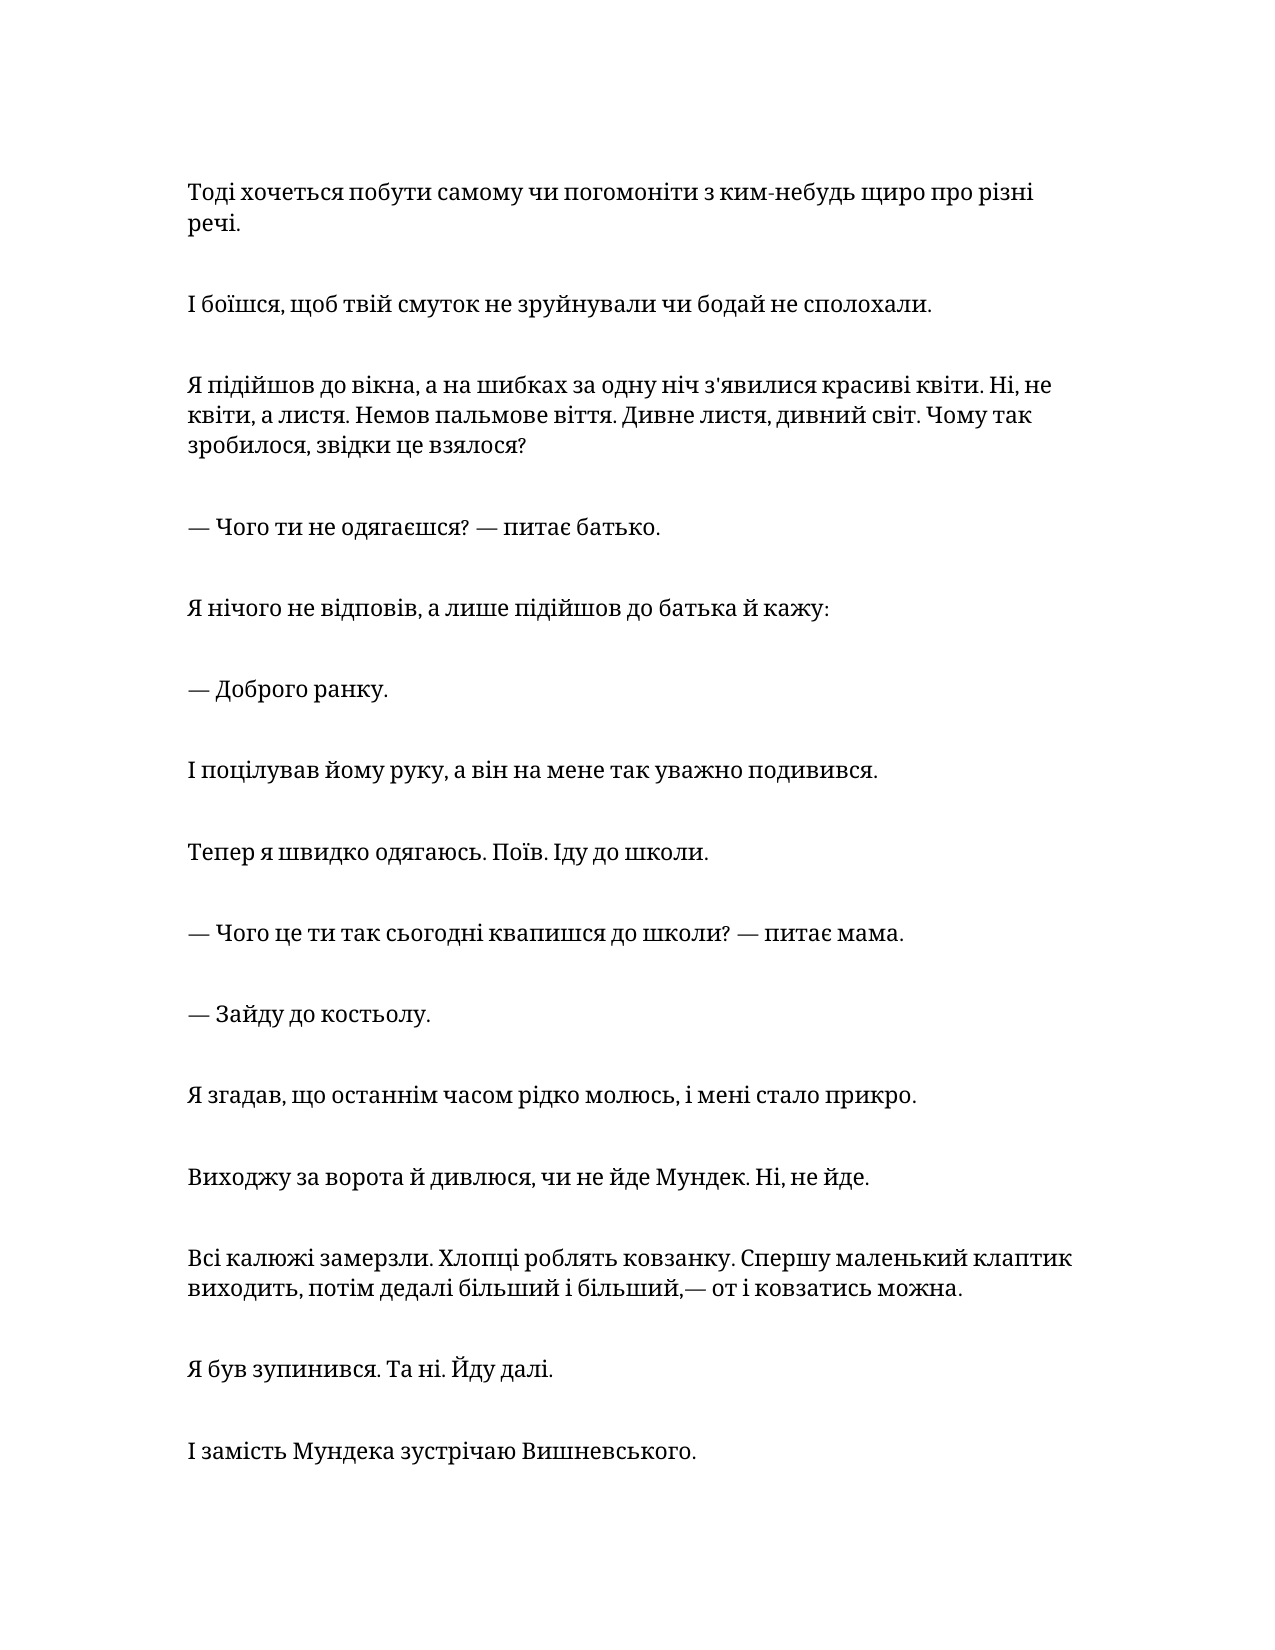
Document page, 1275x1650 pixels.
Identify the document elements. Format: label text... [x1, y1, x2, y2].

text Я був зупинився. Та ні. Йду далі. [187, 1327, 1087, 1384]
text Тоді хочеться побути самому чи погомоніти з ким-небудь щиро про різні речі. [187, 150, 1087, 237]
text І поцілував йому руку, а він на мене так уважно подивився. [187, 728, 1087, 785]
text І замість Мундека зустрічаю Вишневського. [187, 1408, 1087, 1465]
text Тепер я швидко одягаюсь. Поїв. Іду до школи. [187, 809, 1087, 866]
text Я згадав, що останнім часом рідко молюсь, і мені стало прикро. [187, 1053, 1087, 1110]
text Виходжу за ворота й дивлюся, чи не йде Мундек. Ні, не йде. [187, 1134, 1087, 1191]
text І боїшся, щоб твій смуток не зруйнували чи бодай не сполохали. [187, 261, 1087, 318]
text — Чого це ти так сьогодні квапишся до школи? — питає мама. [187, 891, 1087, 947]
text Я підійшов до вікна, а на шибках за одну ніч з'явилися красиві квіти. Ні, не квіти, а листя. Немов пальмове віття. Дивне листя, дивний світ. Чому так зробилося, звідки це взялося? [187, 343, 1087, 460]
text Я нічого не відповів, а лише підійшов до батька й кажу: [187, 566, 1087, 622]
text Всі калюжі замерзли. Хлопці роблять ковзанку. Спершу маленький клаптик виходить, потім дедалі більший і більший,— от і ковзатись можна. [187, 1216, 1087, 1302]
text — Чого ти не одягаєшся? — питає батько. [187, 484, 1087, 541]
text — Доброго ранку. [187, 647, 1087, 703]
text — Зайду до костьолу. [187, 972, 1087, 1028]
